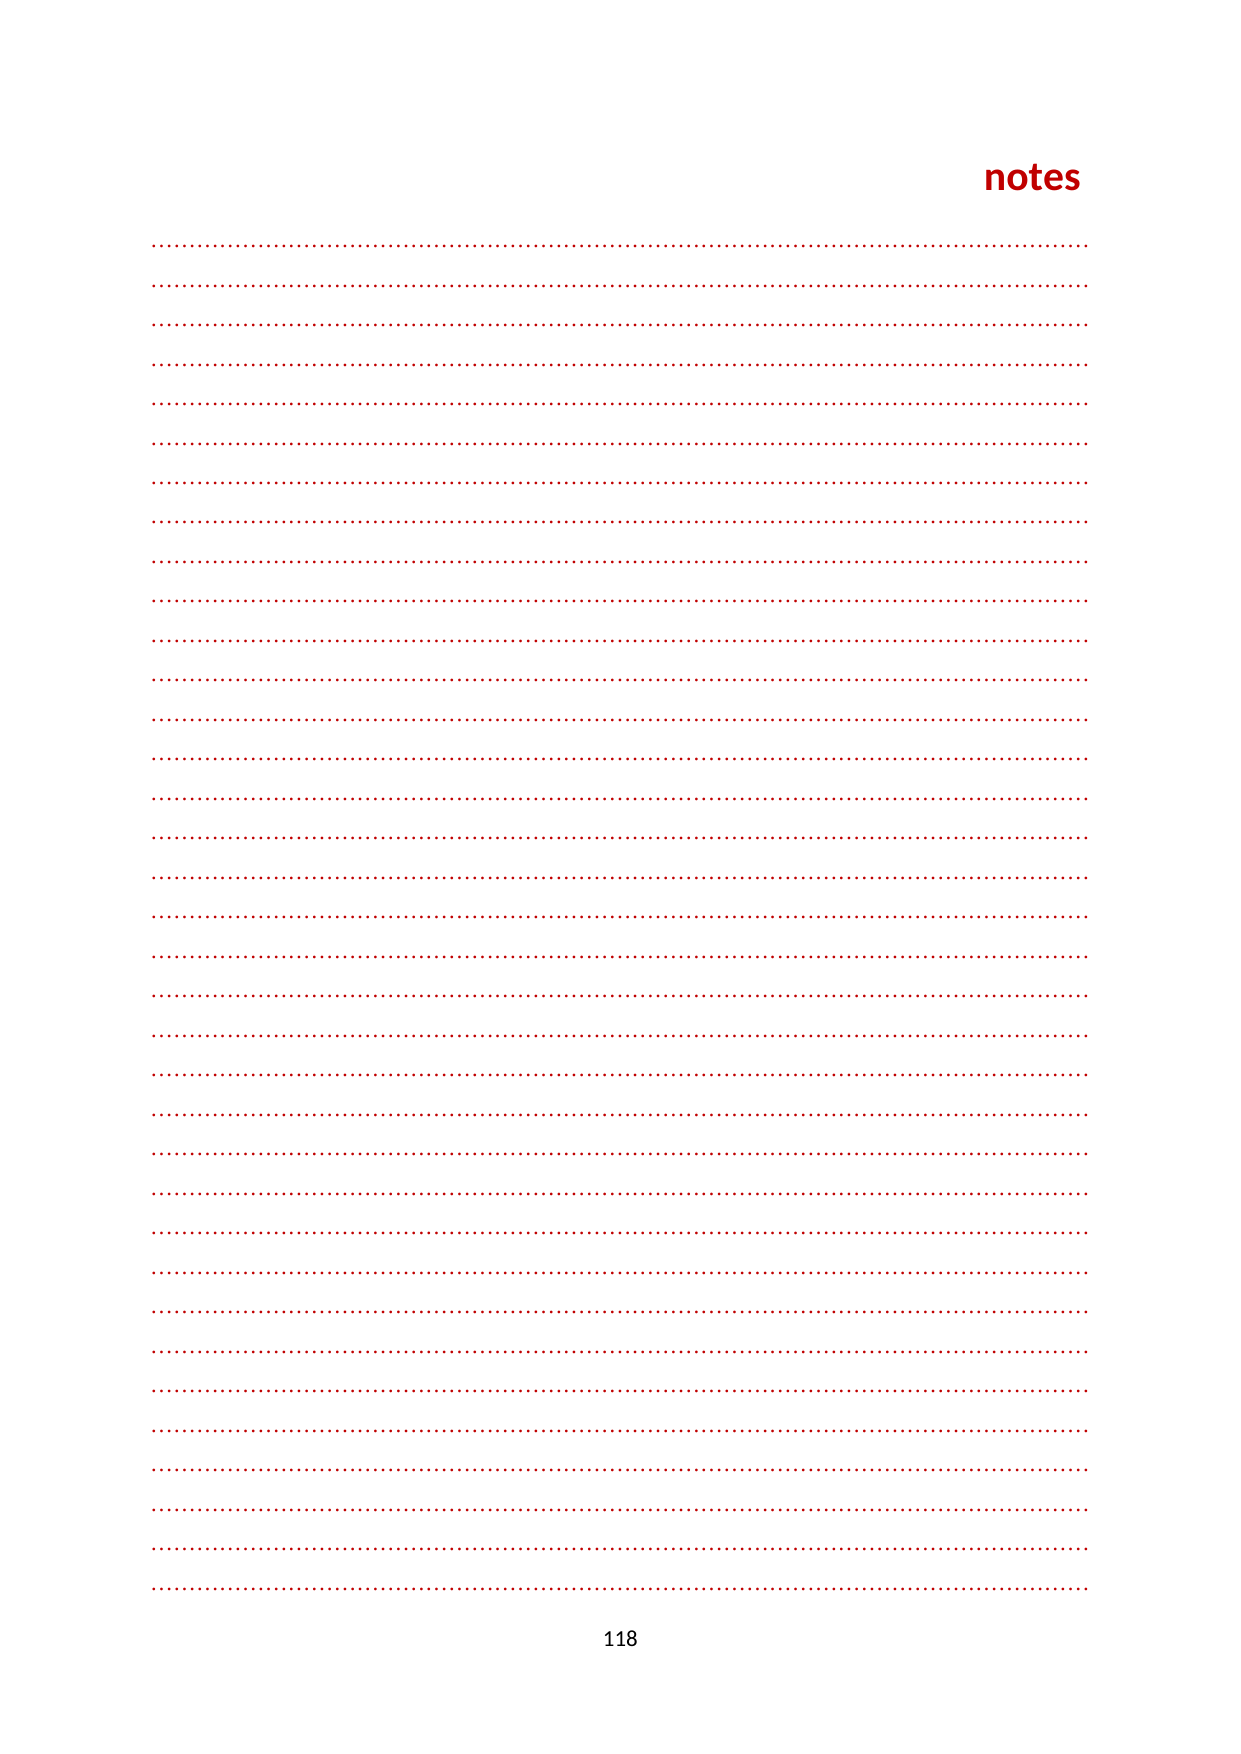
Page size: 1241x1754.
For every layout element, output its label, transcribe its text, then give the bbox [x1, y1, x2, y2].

text ………………………………………………………………………………………………………………………………………………………………………………………………………………………………………………………………………………………………………………………………………………………………………………………………………………………………………………………………………………………………………………………………………………………………………………………………………………………………………………………………………………………………………………………………………………………………………………………………………………………………………………………………………………………………………………………………………………………………………………………………………………………………………………………………………………………………………………………………………………………………………………………………………………………………………………………………………………………………………………………………………………………………………………………………………………………………………………………………………………………………………………………………………………………………………………………………………………………………………………………………………………………………………………………………………………………………………………………………………………………………………………………………………………………………………………………………………………………………………………………………………………………………………………………………………………………………………………………………………………………………………………………………………………………………………………………………………………………………………………………………………………………………………………………………………………………………………………………………………………………………………………………………………………………………………………………………………………………………………………………………………………………………………………………………………………………………………………………………………………………………………………………………………………………………………………………………………………………………………………………………………………………………………………………………………………………………………………………………………………………………………………………………………………………………………………………………………………………………… [150, 226, 1090, 1358]
text ……………………………………………………………………………………………………………………………………………………………………………………………………………………………………………………………………………………………………………………………………………………………………………………………………………………………………………………………………………………………………………………………………………………………………………………………………………………………………………………………………………… [150, 1371, 1090, 1595]
text notes [150, 150, 1080, 201]
